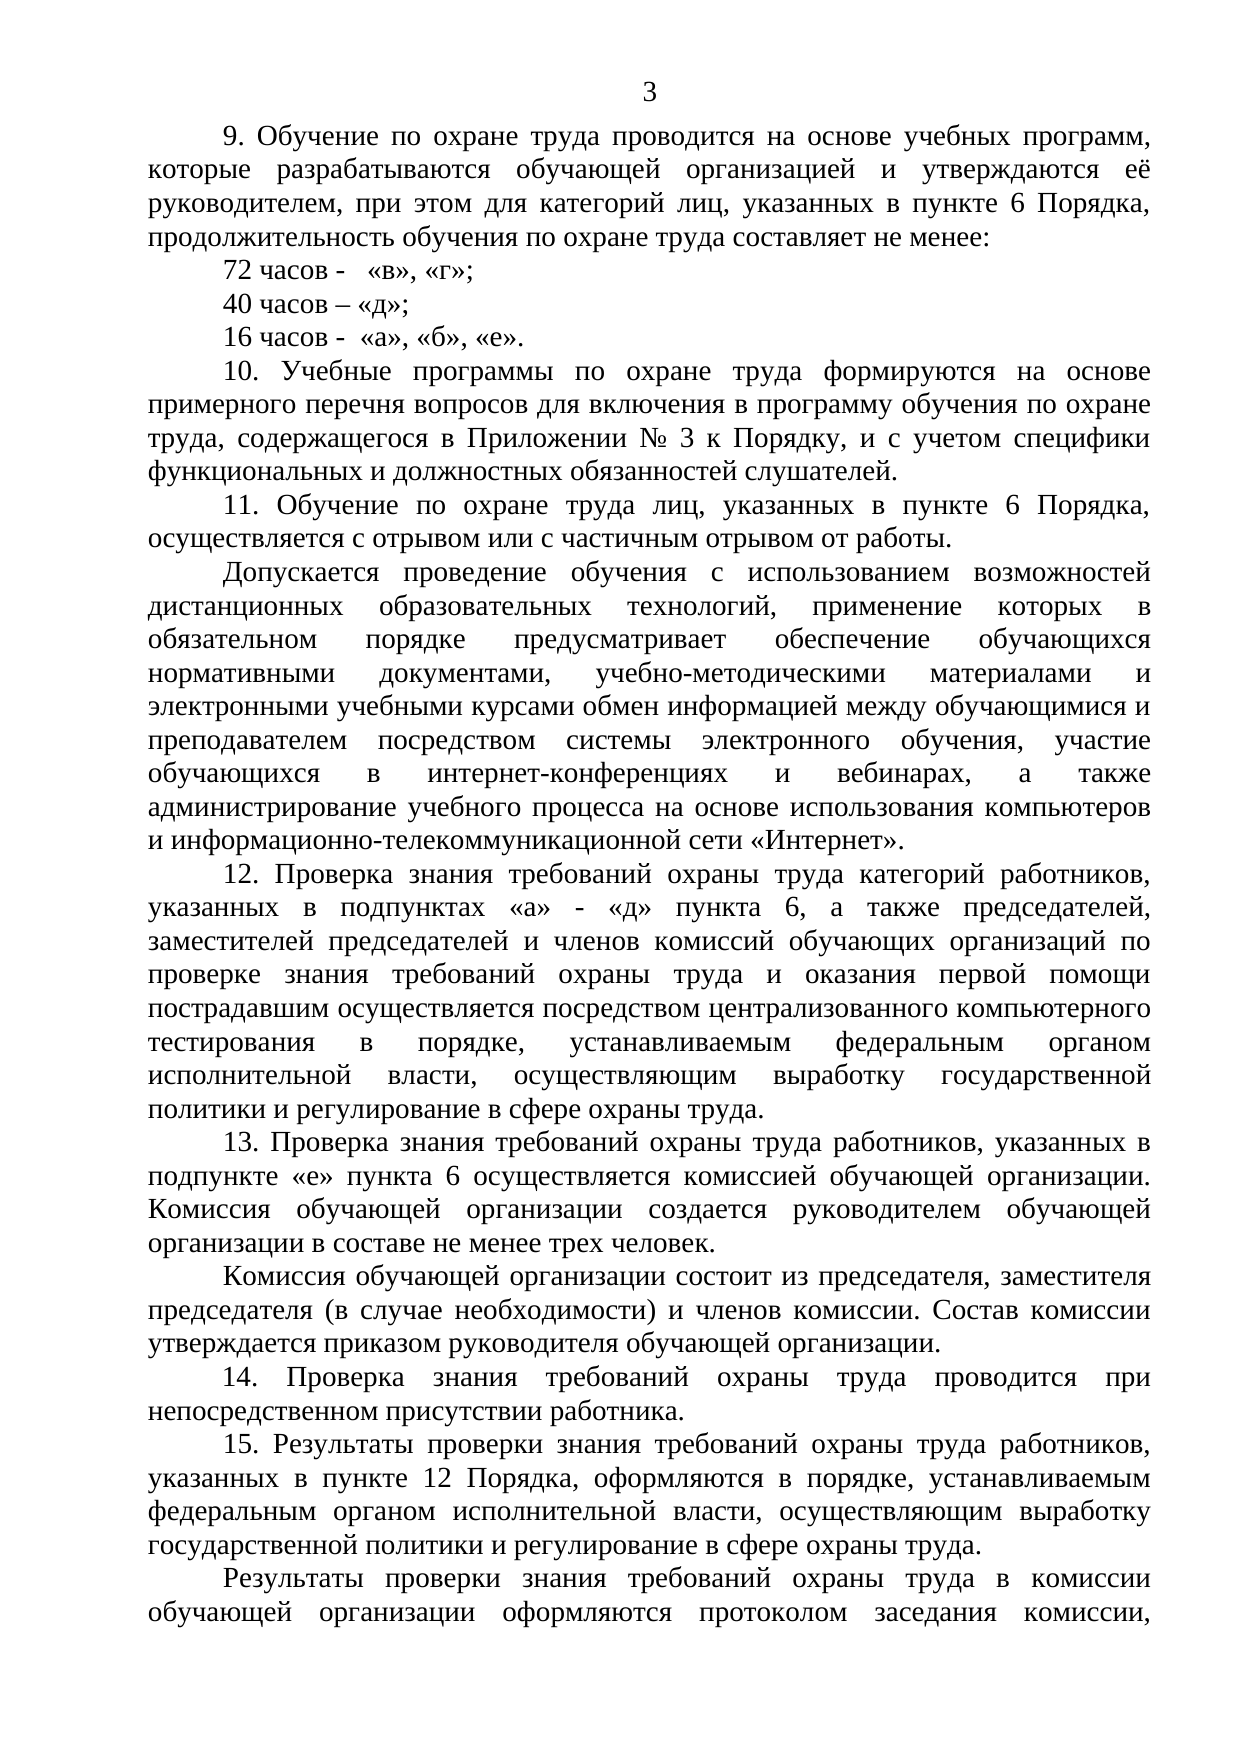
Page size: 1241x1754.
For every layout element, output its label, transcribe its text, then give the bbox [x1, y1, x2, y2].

text 10. Учебные программы по охране труда формируются на основе примерного перечня вопросов для включения в программу обучения по охране труда, содержащегося в Приложении № 3 к Порядку, и с учетом специфики функциональных и должностных обязанностей слушателей. [148, 353, 1152, 487]
text 12. Проверка знания требований охраны труда категорий работников, указанных в подпунктах «а» - «д» пункта 6, а также председателей, заместителей председателей и членов комиссий обучающих организаций по проверке знания требований охраны труда и оказания первой помощи пострадавшим осуществляется посредством централизованного компьютерного тестирования в порядке, устанавливаемым федеральным органом исполнительной власти, осуществляющим выработку государственной политики и регулирование в сфере охраны труда. [148, 856, 1152, 1124]
text 72 часов - «в», «г»; [148, 252, 1152, 286]
text 11. Обучение по охране труда лиц, указанных в пункте 6 Порядка, осуществляется с отрывом или с частичным отрывом от работы. [148, 487, 1152, 554]
text 40 часов – «д»; [148, 286, 1152, 319]
text 9. Обучение по охране труда проводится на основе учебных программ, которые разрабатываются обучающей организацией и утверждаются её руководителем, при этом для категорий лиц, указанных в пункте 6 Порядка, продолжительность обучения по охране труда составляет не менее: [148, 118, 1152, 252]
text 14. Проверка знания требований охраны труда проводится при непосредственном присутствии работника. [148, 1359, 1152, 1426]
text Допускается проведение обучения с использованием возможностей дистанционных образовательных технологий, применение которых в обязательном порядке предусматривает обеспечение обучающихся нормативными документами, учебно-методическими материалами и электронными учебными курсами обмен информацией между обучающимися и преподавателем посредством системы электронного обучения, участие обучающихся в интернет-конференциях и вебинарах, а также администрирование учебного процесса на основе использования компьютеров и информационно-телекоммуникационной сети «Интернет». [148, 554, 1152, 856]
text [148, 1560, 1152, 1627]
text 15. Результаты проверки знания требований охраны труда работников, указанных в пункте 12 Порядка, оформляются в порядке, устанавливаемым федеральным органом исполнительной власти, осуществляющим выработку государственной политики и регулирование в сфере охраны труда. [148, 1426, 1152, 1560]
text 13. Проверка знания требований охраны труда работников, указанных в подпункте «е» пункта 6 осуществляется комиссией обучающей организации. Комиссия обучающей организации создается руководителем обучающей организации в составе не менее трех человек. [148, 1124, 1152, 1258]
text Комиссия обучающей организации состоит из председателя, заместителя председателя (в случае необходимости) и членов комиссии. Состав комиссии утверждается приказом руководителя обучающей организации. [148, 1258, 1152, 1359]
text 16 часов - «а», «б», «е». [148, 319, 1152, 353]
